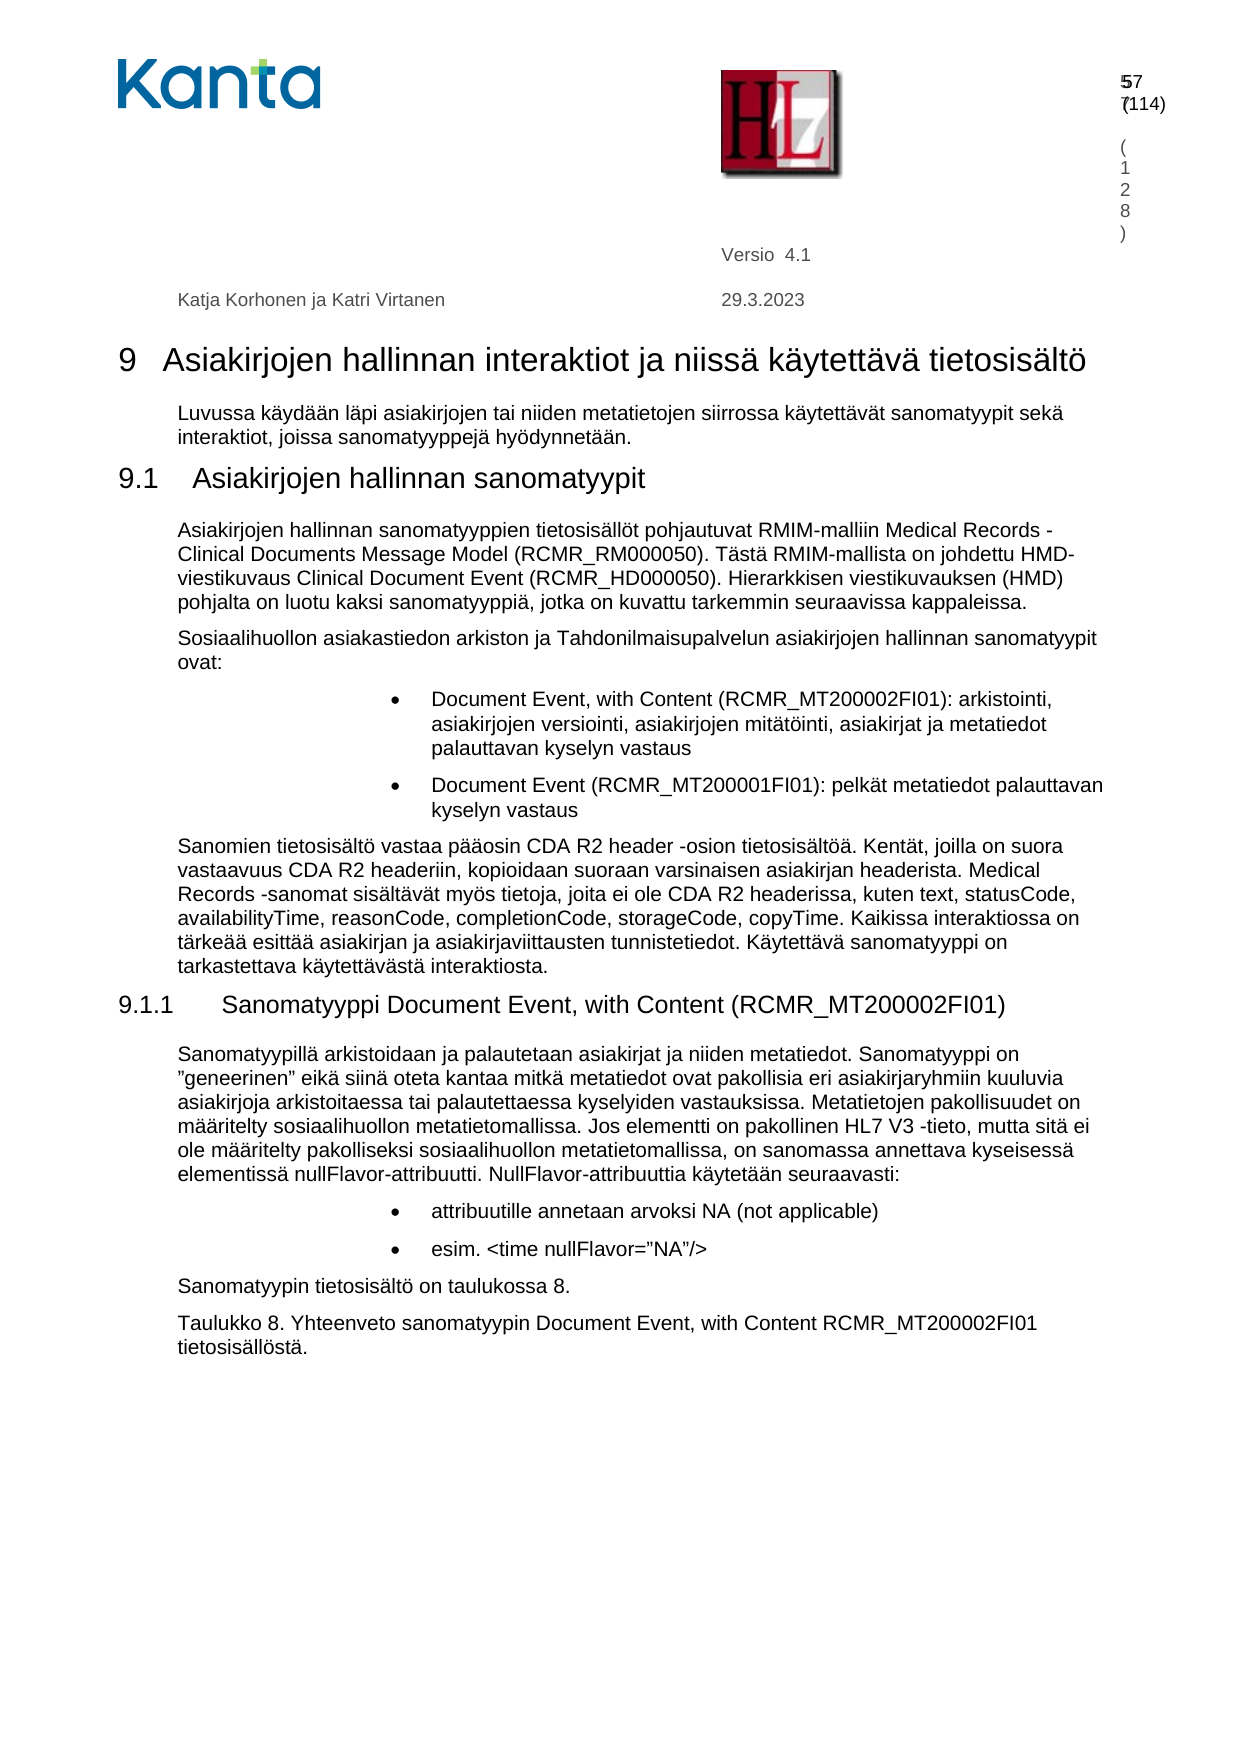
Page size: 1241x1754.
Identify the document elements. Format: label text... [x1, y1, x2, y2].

text Taulukko 8. Yhteenveto sanomatyypin Document Event, with Content RCMR_MT200002FI01 tietosisällöstä. [177, 1311, 1122, 1359]
list Document Event (RCMR_MT200001FI01): pelkät metatiedot palauttavan kyselyn vastaus [390, 772, 1122, 822]
list Document Event, with Content (RCMR_MT200002FI01): arkistointi, asiakirjojen versiointi, asiakirjojen mitätöinti, asiakirjat ja metatiedot palauttavan kyselyn vastaus [390, 687, 1122, 760]
text Sosiaalihuollon asiakastiedon arkiston ja Tahdonilmaisupalvelun asiakirjojen hallinnan sanomatyypit ovat: [177, 626, 1122, 674]
text Sanomien tietosisältö vastaa pääosin CDA R2 header -osion tietosisältöä. Kentät, joilla on suora vastaavuus CDA R2 headeriin, kopioidaan suoraan varsinaisen asiakirjan headerista. Medical Records -sanomat sisältävät myös tietoja, joita ei ole CDA R2 headerissa, kuten text, statusCode, availabilityTime, reasonCode, completionCode, storageCode, copyTime. Kaikissa interaktiossa on tärkeää esittää asiakirjan ja asiakirjaviittausten tunnistetiedot. Käytettävä sanomatyyppi on tarkastettava käytettävästä interaktiosta. [177, 834, 1122, 978]
picture [118, 59, 321, 109]
text Luvussa käydään läpi asiakirjojen tai niiden metatietojen siirrossa käytettävät sanomatyypit sekä interaktiot, joissa sanomatyyppejä hyödynnetään. [177, 401, 1122, 449]
subtitle Asiakirjojen hallinnan interaktiot ja niissä käytettävä tietosisältö [118, 339, 1122, 378]
subtitle Asiakirjojen hallinnan sanomatyypit [118, 461, 1122, 495]
text Asiakirjojen hallinnan sanomatyyppien tietosisällöt pohjautuvat RMIM-malliin Medical Records - Clinical Documents Message Model (RCMR_RM000050). Tästä RMIM-mallista on johdettu HMD-viestikuvaus Clinical Document Event (RCMR_HD000050). Hierarkkisen viestikuvauksen (HMD) pohjalta on luotu kaksi sanomatyyppiä, jotka on kuvattu tarkemmin seuraavissa kappaleissa. [177, 518, 1122, 614]
text Sanomatyypillä arkistoidaan ja palautetaan asiakirjat ja niiden metatiedot. Sanomatyyppi on ”geneerinen” eikä siinä oteta kantaa mitkä metatiedot ovat pakollisia eri asiakirjaryhmiin kuuluvia asiakirjoja arkistoitaessa tai palautettaessa kyselyiden vastauksissa. Metatietojen pakollisuudet on määritelty sosiaalihuollon metatietomallissa. Jos elementti on pakollinen HL7 V3 -tieto, mutta sitä ei ole määritelty pakolliseksi sosiaalihuollon metatietomallissa, on sanomassa annettava kyseisessä elementissä nullFlavor-attribuutti. NullFlavor-attribuuttia käytetään seuraavasti: [177, 1042, 1122, 1186]
list esim. <time nullFlavor=”NA”/> [390, 1236, 1122, 1262]
list attribuutille annetaan arvoksi NA (not applicable) [390, 1198, 1122, 1224]
subtitle Sanomatyyppi Document Event, with Content (RCMR_MT200002FI01) [118, 991, 1122, 1019]
picture [721, 70, 844, 179]
text Sanomatyypin tietosisältö on taulukossa 8. [177, 1274, 1122, 1298]
